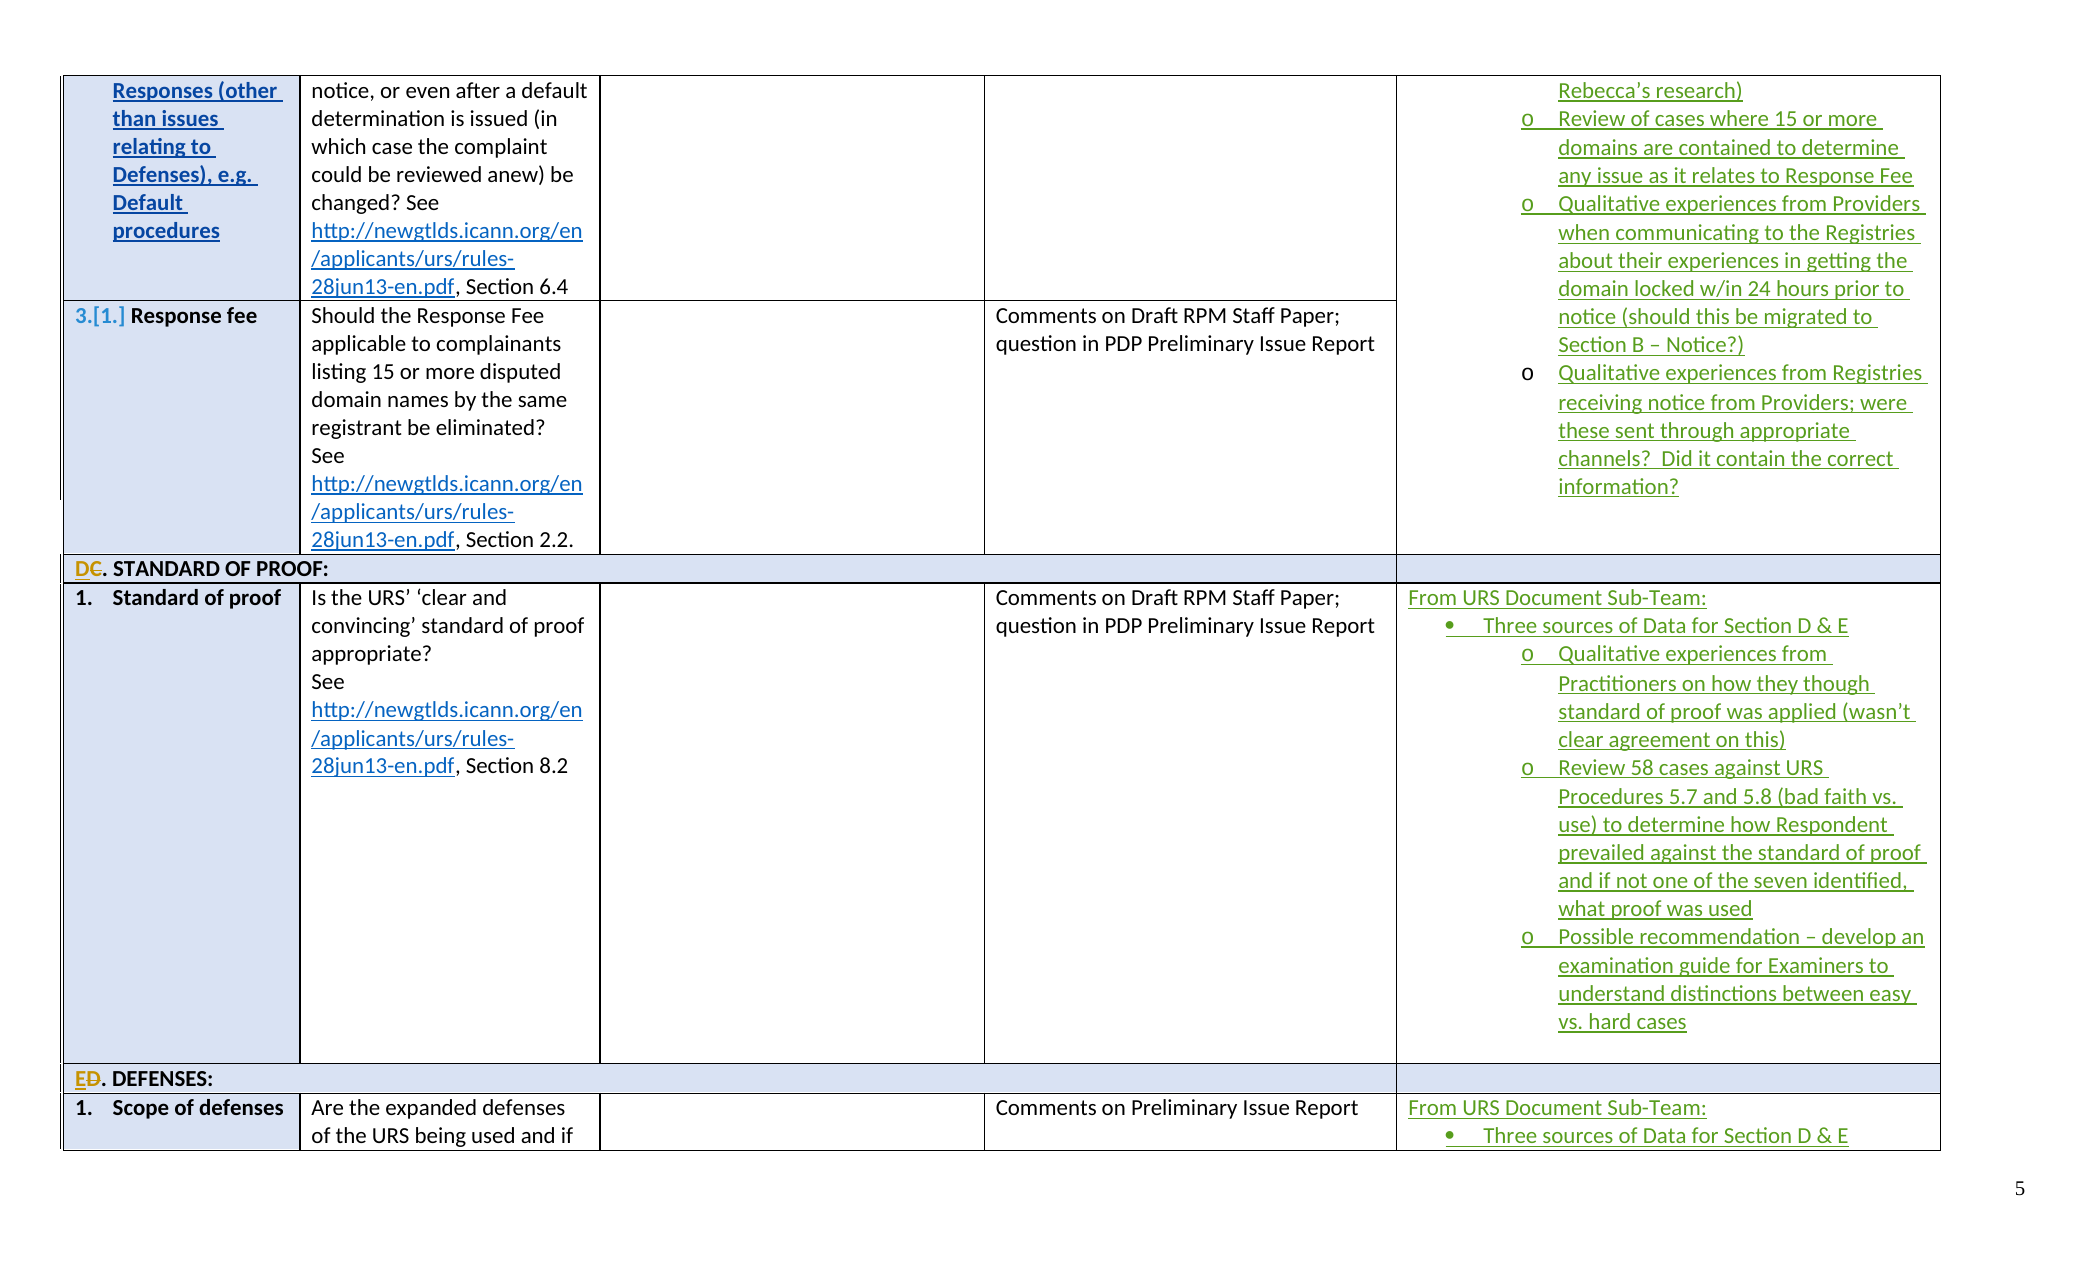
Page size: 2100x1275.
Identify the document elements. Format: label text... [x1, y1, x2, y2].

table_cell [601, 1094, 984, 1149]
table_cell Response fee [64, 301, 299, 553]
table_cell Should the Response Fee applicable to complainants listing 15 or more disputed domain names by the same registrant be eliminated? See http://newgtlds.icann.org/en/applicants/urs/rules-28jun13-en.pdf, Section 2.2. [301, 301, 599, 553]
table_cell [985, 1094, 1396, 1149]
table_cell [601, 584, 984, 1063]
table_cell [64, 76, 299, 300]
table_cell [301, 76, 599, 300]
table_cell [601, 301, 984, 553]
table_cell Comments on Draft RPM Staff Paper; question in PDP Preliminary Issue Report [985, 301, 1396, 553]
table_cell [1397, 1094, 1940, 1149]
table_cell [301, 1094, 599, 1149]
table_cell [1397, 555, 1940, 582]
table_cell . STANDARD OF PROOF: [64, 555, 1396, 582]
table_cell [985, 76, 1396, 300]
table_cell [1397, 1064, 1940, 1092]
table_cell . DEFENSES: [64, 1064, 1396, 1092]
table_cell Scope of defenses [64, 1094, 299, 1149]
table_cell Comments on Draft RPM Staff Paper; question in PDP Preliminary Issue Report [985, 584, 1396, 1063]
table_cell Standard of proof [64, 584, 299, 1063]
table_cell [1397, 76, 1940, 553]
table_cell Is the URS’ ‘clear and convincing’ standard of proof appropriate? See http://newgtlds.icann.org/en/applicants/urs/rules-28jun13-en.pdf, Section 8.2 [301, 584, 599, 1063]
table_cell [601, 76, 984, 300]
table_cell [1397, 584, 1940, 1063]
